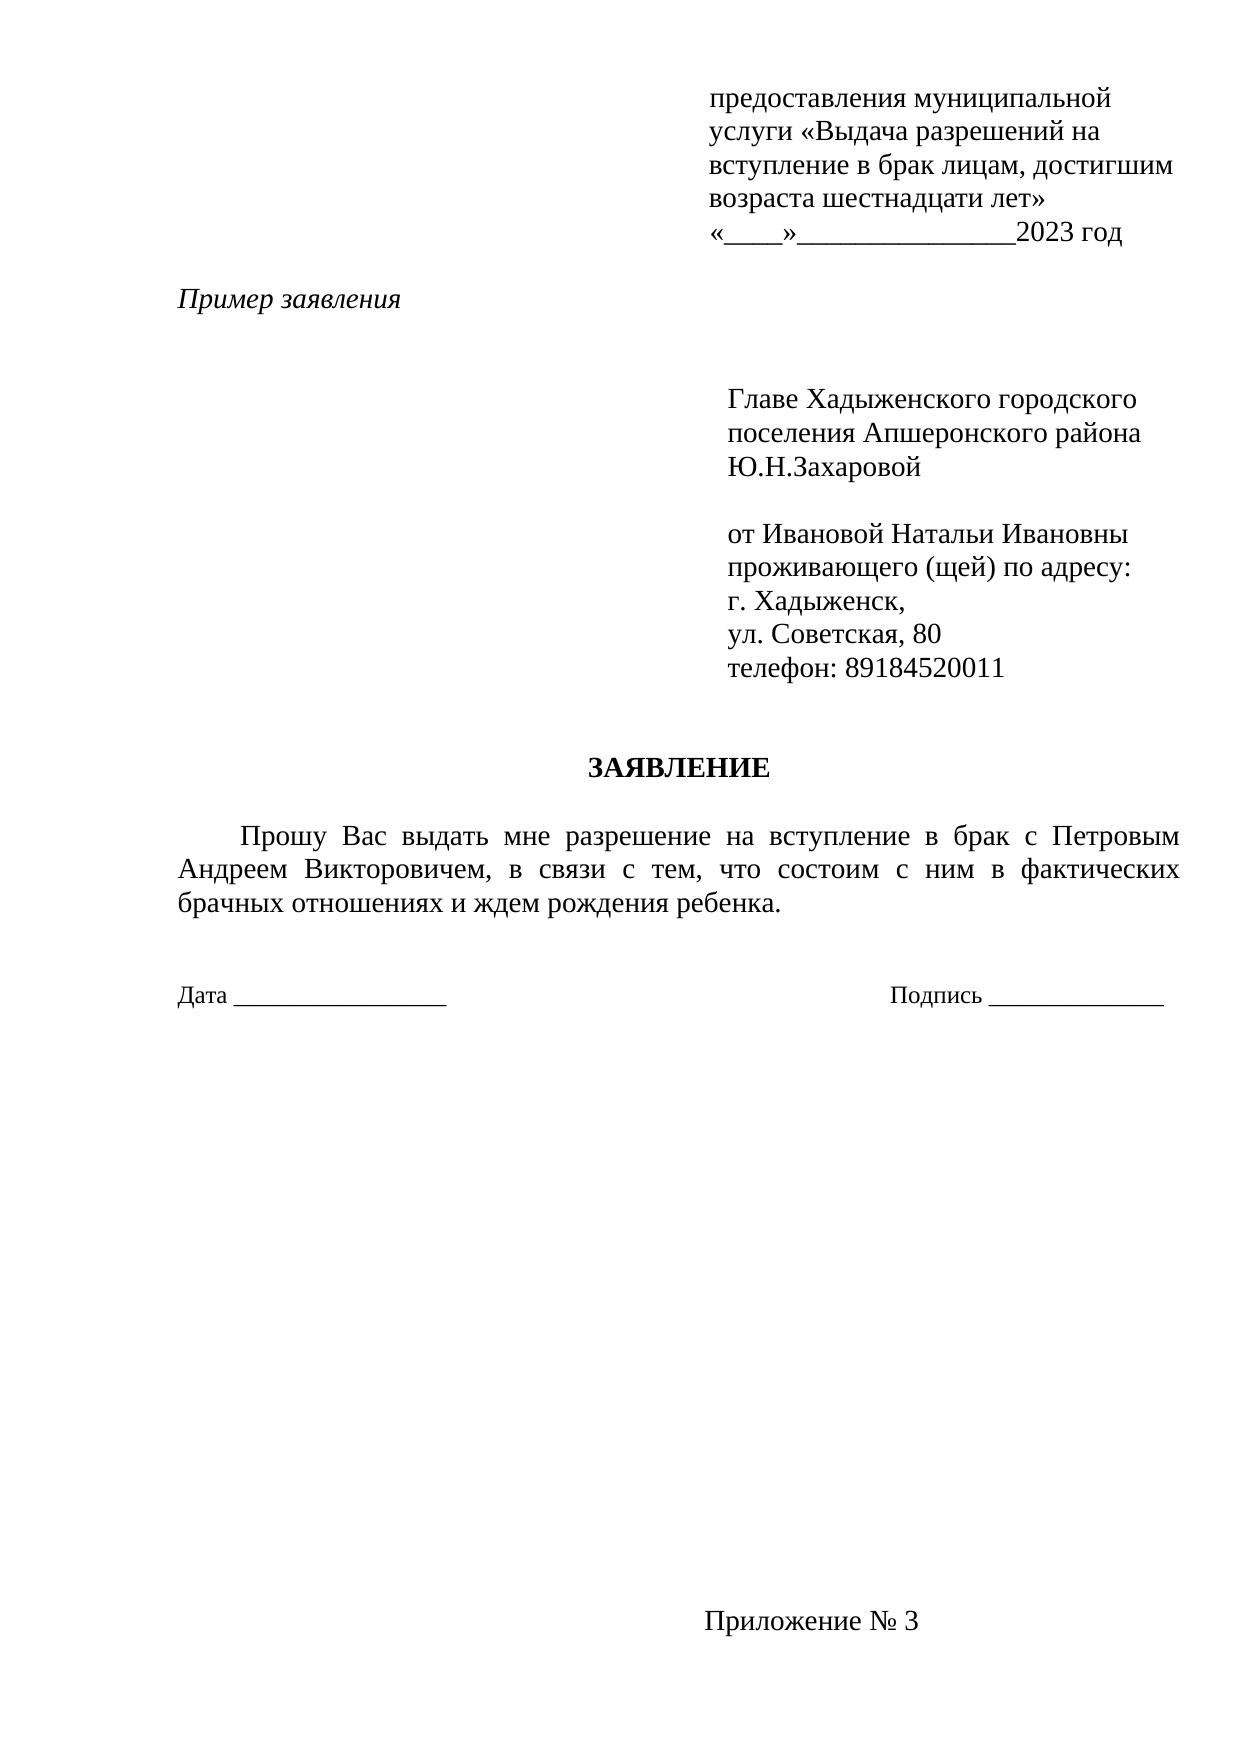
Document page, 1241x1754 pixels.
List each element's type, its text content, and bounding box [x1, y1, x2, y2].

text предоставления муниципальной услуги «Выдача разрешений на вступление в брак лицам, достигшим возраста шестнадцати лет» [709, 80, 1181, 214]
text г. Хадыженск, [727, 583, 1181, 616]
text Ю.Н.Захаровой [727, 449, 1181, 482]
text «____»_______________2023 год [709, 214, 1181, 247]
text от Ивановой Натальи Ивановны [727, 516, 1181, 549]
text ЗАЯВЛЕНИЕ [177, 751, 1181, 784]
text Дата _________________ Подпись ______________ [177, 981, 1181, 1009]
text Пример заявления [177, 281, 1181, 314]
text телефон: 89184520011 [727, 650, 1181, 683]
text Прошу Вас выдать мне разрешение на вступление в брак с Петровым Андреем Викторовичем, в связи с тем, что состоим с ним в фактических брачных отношениях и ждем рождения ребенка. [177, 818, 1181, 918]
text Главе Хадыженского городского поселения Апшеронского района [727, 382, 1181, 449]
text ул. Советская, 80 [727, 616, 1181, 650]
text Приложение № 3 [704, 1603, 1181, 1637]
text проживающего (щей) по адресу: [727, 549, 1181, 583]
